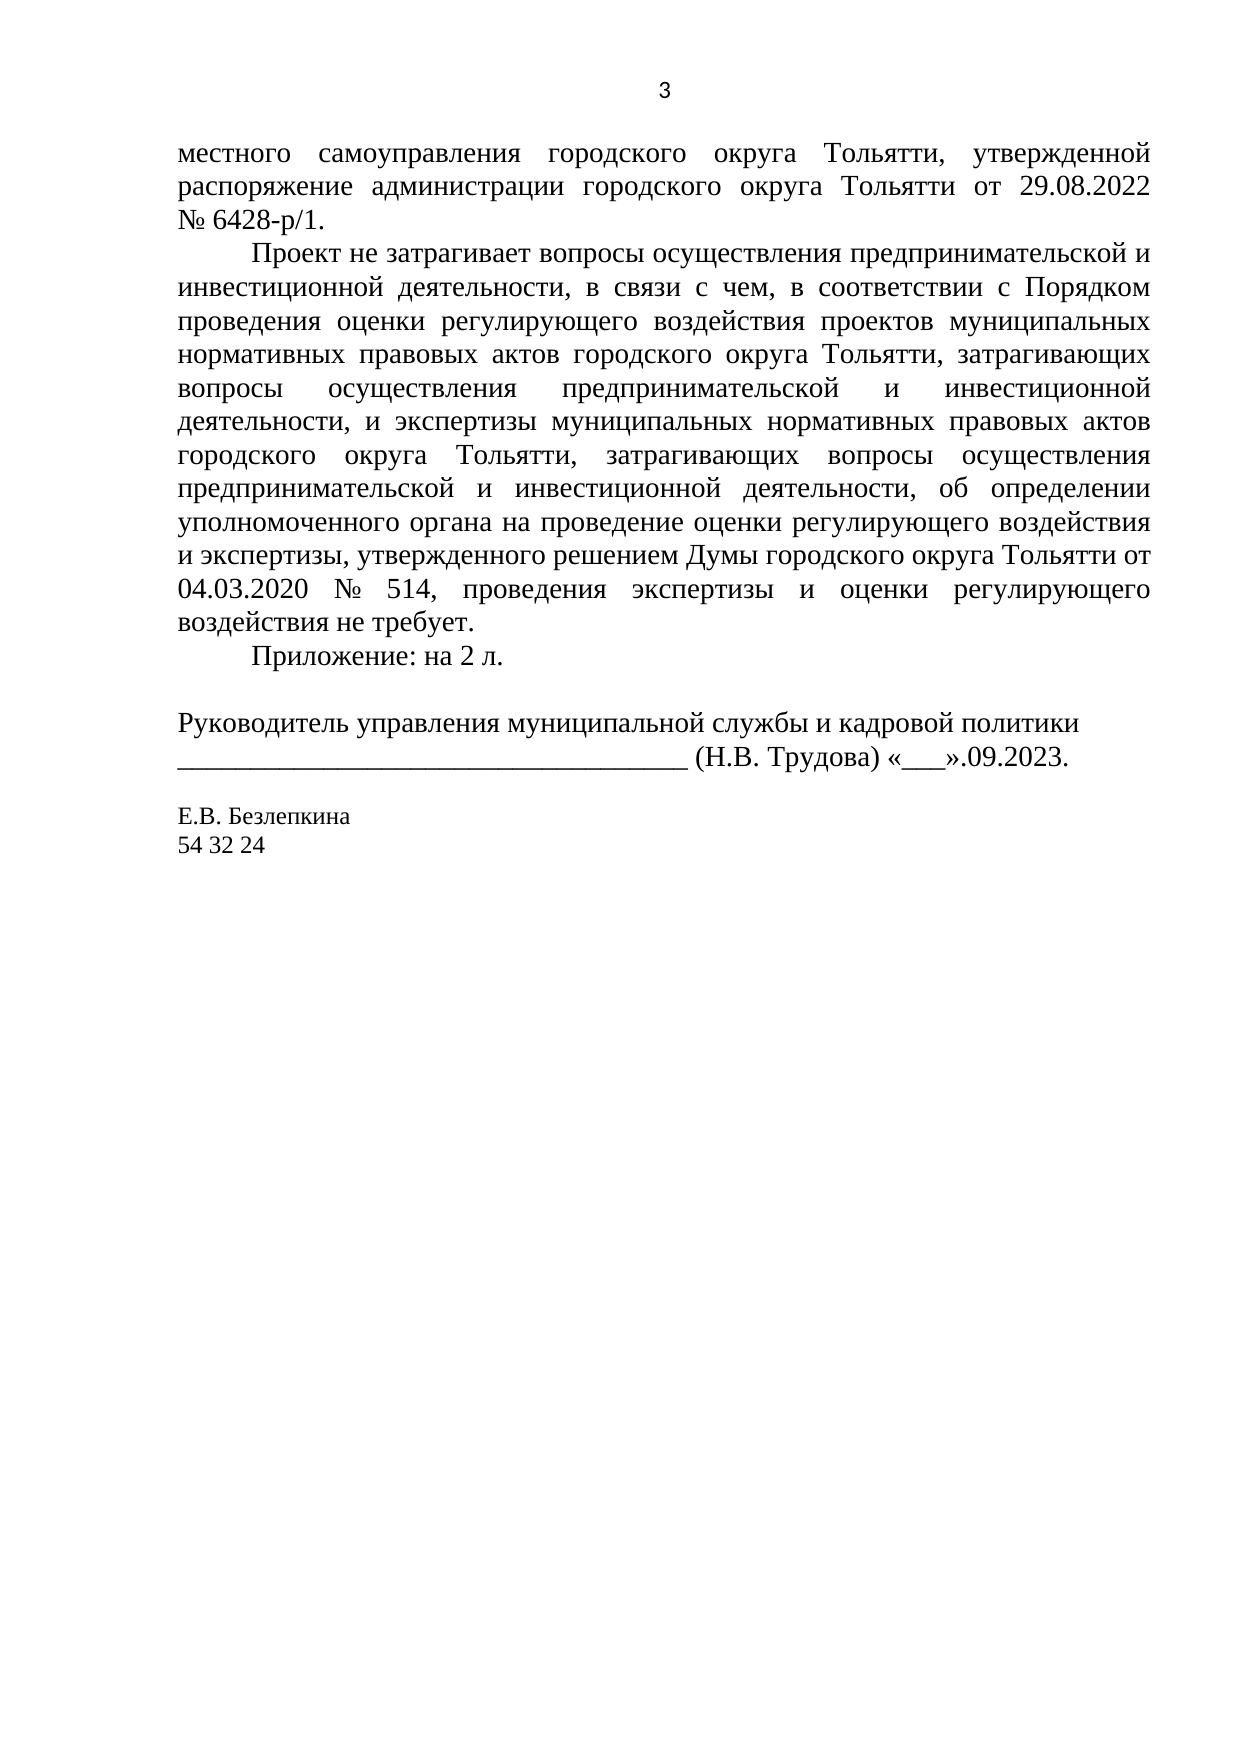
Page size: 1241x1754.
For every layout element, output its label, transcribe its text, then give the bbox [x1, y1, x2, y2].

text ___________________________________ (Н.В. Трудова) «___».09.2023. [177, 739, 1152, 772]
text Проект не затрагивает вопросы осуществления предпринимательской и инвестиционной деятельности, в связи с чем, в соответствии с Порядком проведения оценки регулирующего воздействия проектов муниципальных нормативных правовых актов городского округа Тольятти, затрагивающих вопросы осуществления предпринимательской и инвестиционной деятельности, и экспертизы муниципальных нормативных правовых актов городского округа Тольятти, затрагивающих вопросы осуществления предпринимательской и инвестиционной деятельности, об определении уполномоченного органа на проведение оценки регулирующего воздействия и экспертизы, утвержденного решением Думы городского округа Тольятти от 04.03.2020 № 514, проведения экспертизы и оценки регулирующего воздействия не требует. [177, 236, 1152, 638]
text Приложение: на 2 л. [177, 638, 1152, 672]
text Е.В. Безлепкина [177, 801, 1152, 830]
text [177, 135, 1152, 236]
text Руководитель управления муниципальной службы и кадровой политики [177, 705, 1152, 739]
text 54 32 24 [177, 830, 1152, 858]
